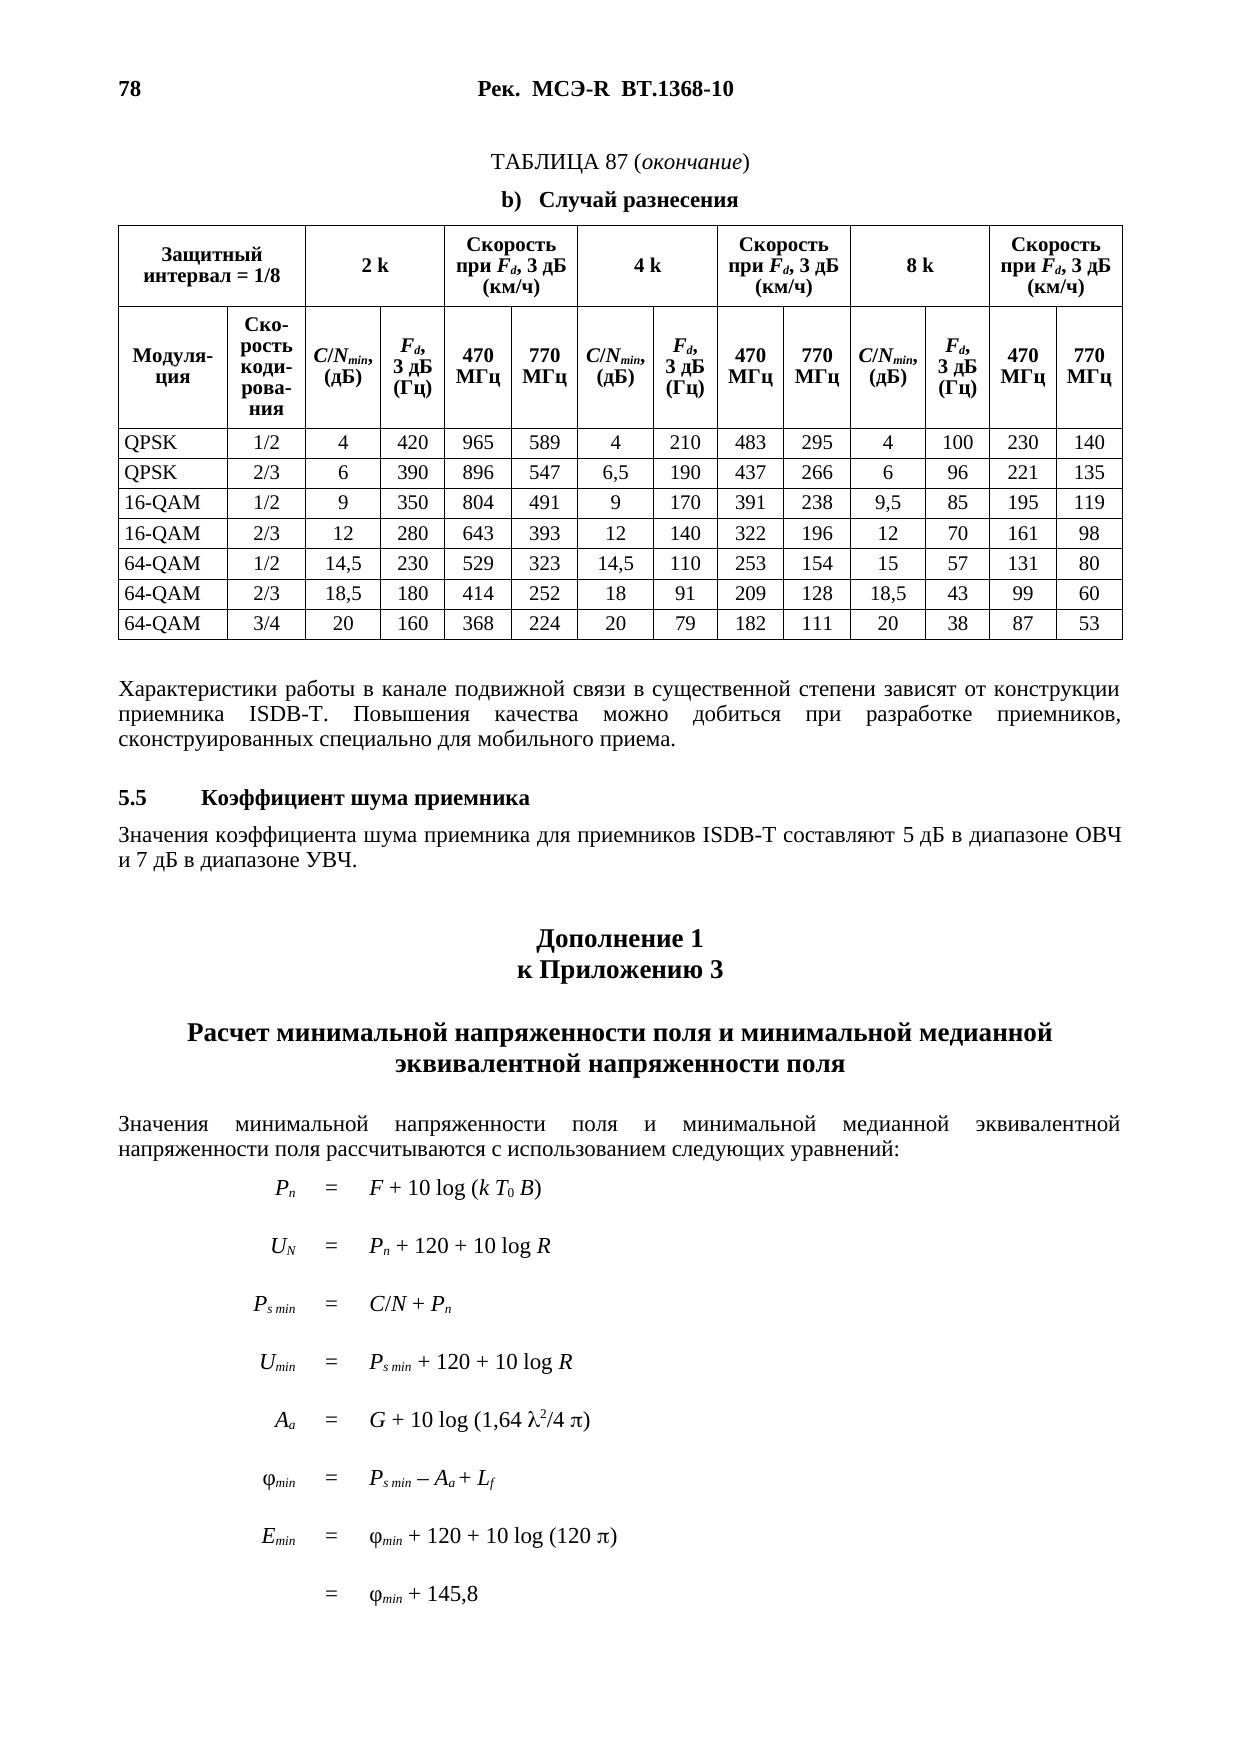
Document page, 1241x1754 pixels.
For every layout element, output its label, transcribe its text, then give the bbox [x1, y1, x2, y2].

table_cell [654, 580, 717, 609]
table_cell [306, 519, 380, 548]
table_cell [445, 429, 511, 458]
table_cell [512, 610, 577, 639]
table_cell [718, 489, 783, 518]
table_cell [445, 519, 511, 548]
text Pn = F + 10 log (k T0 B) [118, 1174, 1122, 1200]
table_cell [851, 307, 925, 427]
title b) Случай разнесения [118, 187, 1122, 213]
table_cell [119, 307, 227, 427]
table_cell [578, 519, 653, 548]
text Umin = Ps min + 120 + 10 log R [118, 1348, 1122, 1374]
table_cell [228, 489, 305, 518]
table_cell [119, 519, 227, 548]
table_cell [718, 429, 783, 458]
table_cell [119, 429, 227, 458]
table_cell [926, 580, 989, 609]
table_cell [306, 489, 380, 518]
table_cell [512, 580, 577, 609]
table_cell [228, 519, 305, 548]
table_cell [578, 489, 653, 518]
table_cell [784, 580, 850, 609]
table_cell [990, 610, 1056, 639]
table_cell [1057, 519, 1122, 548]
text Характеристики работы в канале подвижной связи в существенной степени зависят от конструкции приемника ISDB-T. Повышения качества можно добиться при разработке приемников, сконструированных специально для мобильного приема. [118, 677, 1122, 752]
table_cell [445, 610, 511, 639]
text Emin = φmin + 120 + 10 log (120 ) [118, 1522, 1122, 1548]
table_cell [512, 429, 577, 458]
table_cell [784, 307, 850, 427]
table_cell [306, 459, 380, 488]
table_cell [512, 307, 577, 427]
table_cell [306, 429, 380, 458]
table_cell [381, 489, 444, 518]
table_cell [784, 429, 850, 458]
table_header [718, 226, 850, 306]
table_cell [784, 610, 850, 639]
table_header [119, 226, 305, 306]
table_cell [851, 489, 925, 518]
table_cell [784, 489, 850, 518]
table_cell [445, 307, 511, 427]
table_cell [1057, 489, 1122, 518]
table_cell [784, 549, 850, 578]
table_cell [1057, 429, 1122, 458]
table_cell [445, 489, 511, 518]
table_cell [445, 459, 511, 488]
subtitle 5.5 Коэффициент шума приемника [118, 785, 1122, 810]
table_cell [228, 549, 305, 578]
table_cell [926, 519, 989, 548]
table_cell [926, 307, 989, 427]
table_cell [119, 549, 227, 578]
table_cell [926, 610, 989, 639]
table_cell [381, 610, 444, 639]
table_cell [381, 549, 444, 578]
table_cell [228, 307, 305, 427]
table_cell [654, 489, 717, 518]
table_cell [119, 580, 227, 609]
text = φmin + 145,8 [118, 1580, 1122, 1606]
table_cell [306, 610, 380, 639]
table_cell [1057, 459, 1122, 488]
text φmin = Ps min – Aa + Lf [118, 1464, 1122, 1490]
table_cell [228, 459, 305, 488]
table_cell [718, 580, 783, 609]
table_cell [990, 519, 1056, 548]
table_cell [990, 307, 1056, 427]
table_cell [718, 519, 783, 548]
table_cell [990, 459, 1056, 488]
title Значения минимальной напряженности поля и минимальной медианной эквивалентной напряженности поля рассчитываются с использованием следующих уравнений: [118, 1111, 1122, 1161]
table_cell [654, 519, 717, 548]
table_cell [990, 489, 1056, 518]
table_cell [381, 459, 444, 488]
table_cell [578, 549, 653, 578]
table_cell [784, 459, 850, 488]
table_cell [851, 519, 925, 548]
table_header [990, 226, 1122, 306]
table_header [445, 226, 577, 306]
text Aa = G + 10 log (1,64 2/4 ) [118, 1406, 1122, 1432]
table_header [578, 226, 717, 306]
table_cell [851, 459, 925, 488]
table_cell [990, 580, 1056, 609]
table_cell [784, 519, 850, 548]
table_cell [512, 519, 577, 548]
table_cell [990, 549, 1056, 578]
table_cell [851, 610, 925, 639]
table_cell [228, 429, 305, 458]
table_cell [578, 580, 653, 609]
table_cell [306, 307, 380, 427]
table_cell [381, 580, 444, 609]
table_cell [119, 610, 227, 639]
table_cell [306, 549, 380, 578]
text UN = Pn + 120 + 10 log R [118, 1232, 1122, 1258]
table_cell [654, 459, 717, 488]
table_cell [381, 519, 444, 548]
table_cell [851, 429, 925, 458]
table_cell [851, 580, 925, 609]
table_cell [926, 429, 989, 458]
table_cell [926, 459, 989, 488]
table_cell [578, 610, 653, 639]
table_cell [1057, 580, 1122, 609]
text ТАБЛИЦА 87 (окончание) [118, 148, 1122, 174]
text Ps min = C/N + Pn [118, 1290, 1122, 1316]
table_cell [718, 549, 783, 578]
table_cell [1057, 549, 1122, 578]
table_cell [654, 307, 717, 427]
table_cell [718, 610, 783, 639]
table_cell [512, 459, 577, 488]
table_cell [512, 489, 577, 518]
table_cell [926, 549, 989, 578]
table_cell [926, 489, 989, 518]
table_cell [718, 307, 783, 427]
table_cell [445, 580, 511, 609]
title Дополнение 1 к Приложению 3 Расчет минимальной напряженности поля и минимальной медианной эквивалентной напряженности поля [118, 922, 1122, 1078]
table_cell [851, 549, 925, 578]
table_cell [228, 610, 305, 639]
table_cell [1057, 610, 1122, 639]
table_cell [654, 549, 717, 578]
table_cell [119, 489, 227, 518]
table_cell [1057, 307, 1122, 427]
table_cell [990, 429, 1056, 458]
text Значения коэффициента шума приемника для приемников ISDB-T составляют 5 дБ в диапазоне ОВЧ и 7 дБ в диапазоне УВЧ. [118, 822, 1122, 872]
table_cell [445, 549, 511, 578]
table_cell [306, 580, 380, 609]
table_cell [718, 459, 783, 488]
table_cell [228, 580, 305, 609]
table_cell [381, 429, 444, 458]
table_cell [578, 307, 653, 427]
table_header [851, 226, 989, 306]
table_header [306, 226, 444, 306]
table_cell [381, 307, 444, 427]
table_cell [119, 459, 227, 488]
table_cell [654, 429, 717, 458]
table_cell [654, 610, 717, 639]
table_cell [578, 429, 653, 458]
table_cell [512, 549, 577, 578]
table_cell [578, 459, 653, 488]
